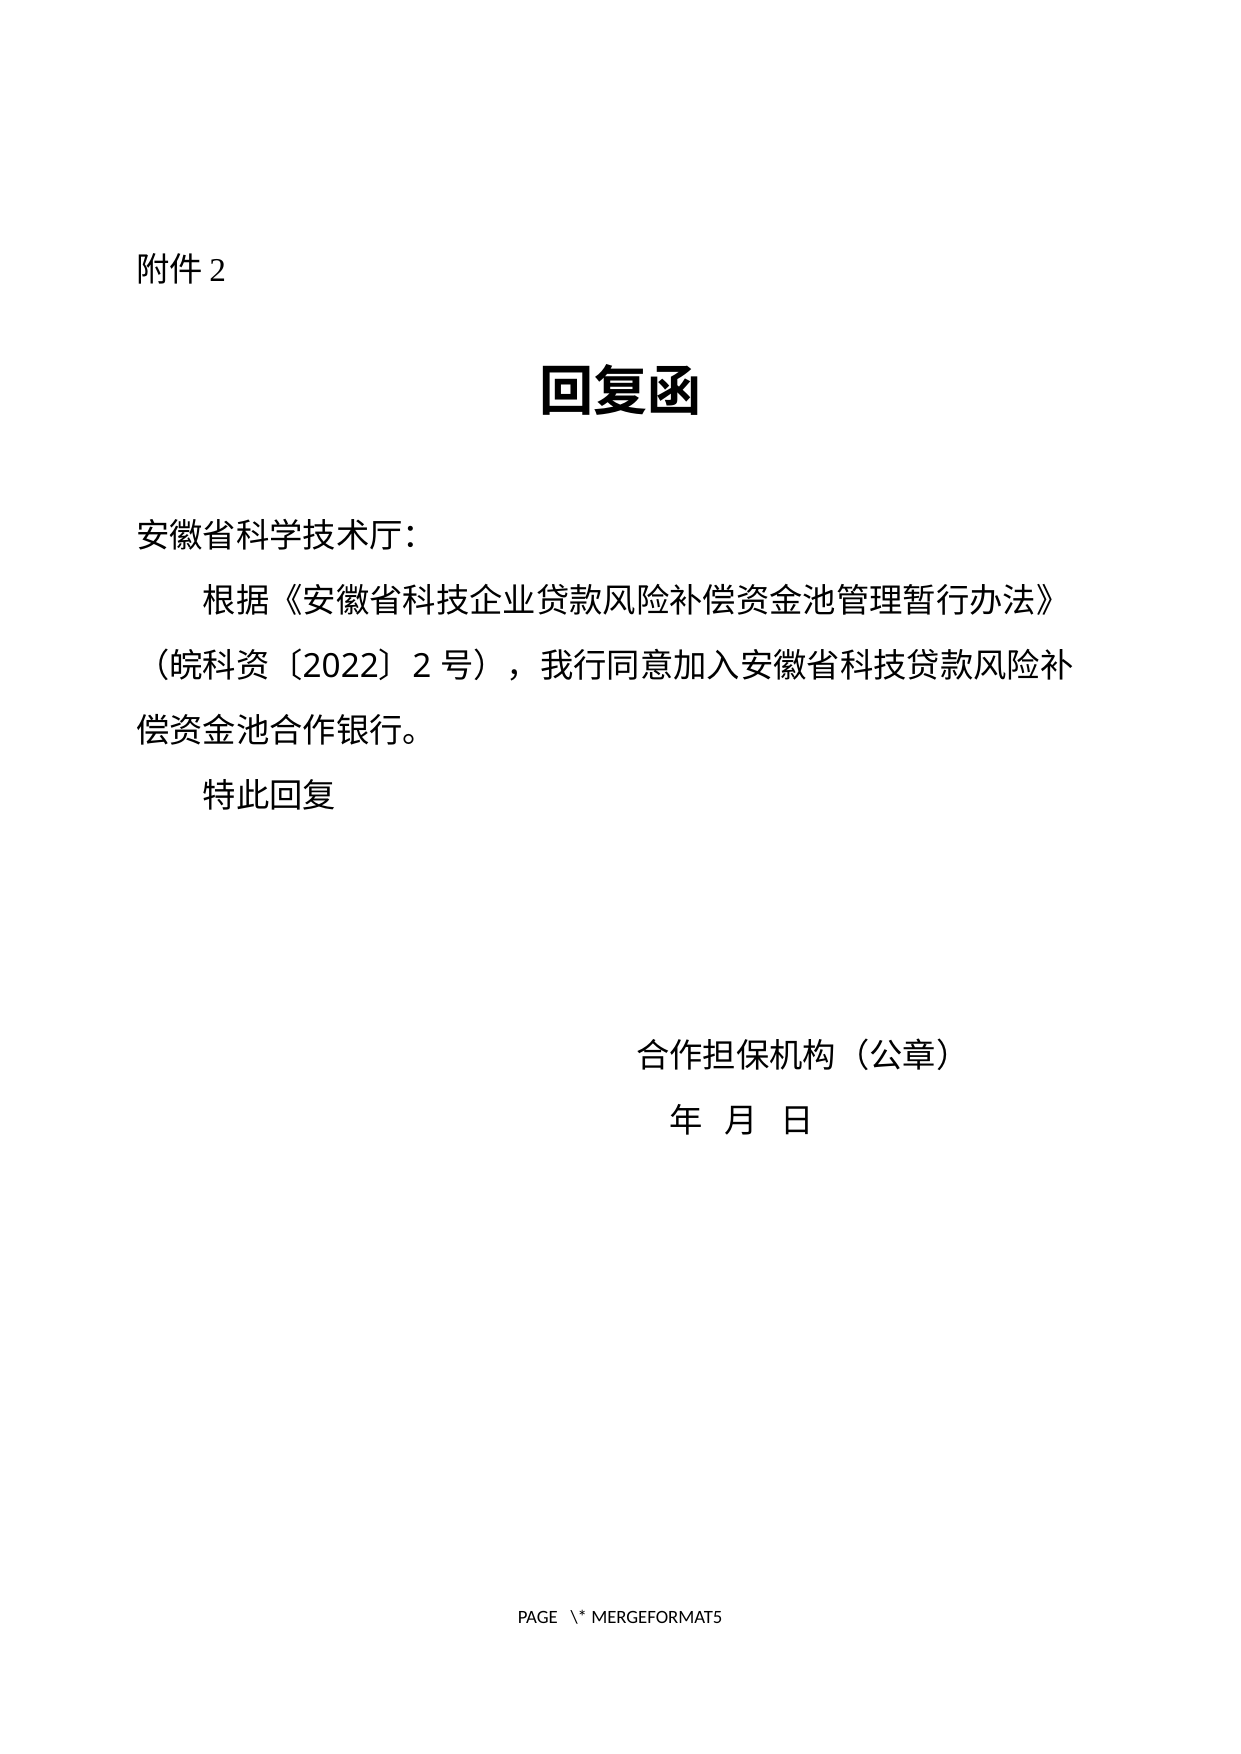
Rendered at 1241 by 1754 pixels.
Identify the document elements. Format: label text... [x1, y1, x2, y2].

text 回复函 [136, 338, 1104, 436]
text 年 月 日 [136, 1086, 1104, 1151]
text 特此回复 [136, 761, 1104, 826]
text 安徽省科学技术厅： [136, 501, 1104, 566]
text 合作担保机构（公章） [136, 1021, 1104, 1086]
text 附件2 [136, 235, 1104, 293]
text 根据《安徽省科技企业贷款风险补偿资金池管理暂行办法》（皖科资〔2022〕2 号），我行同意加入安徽省科技贷款风险补偿资金池合作银行。 [136, 566, 1104, 761]
